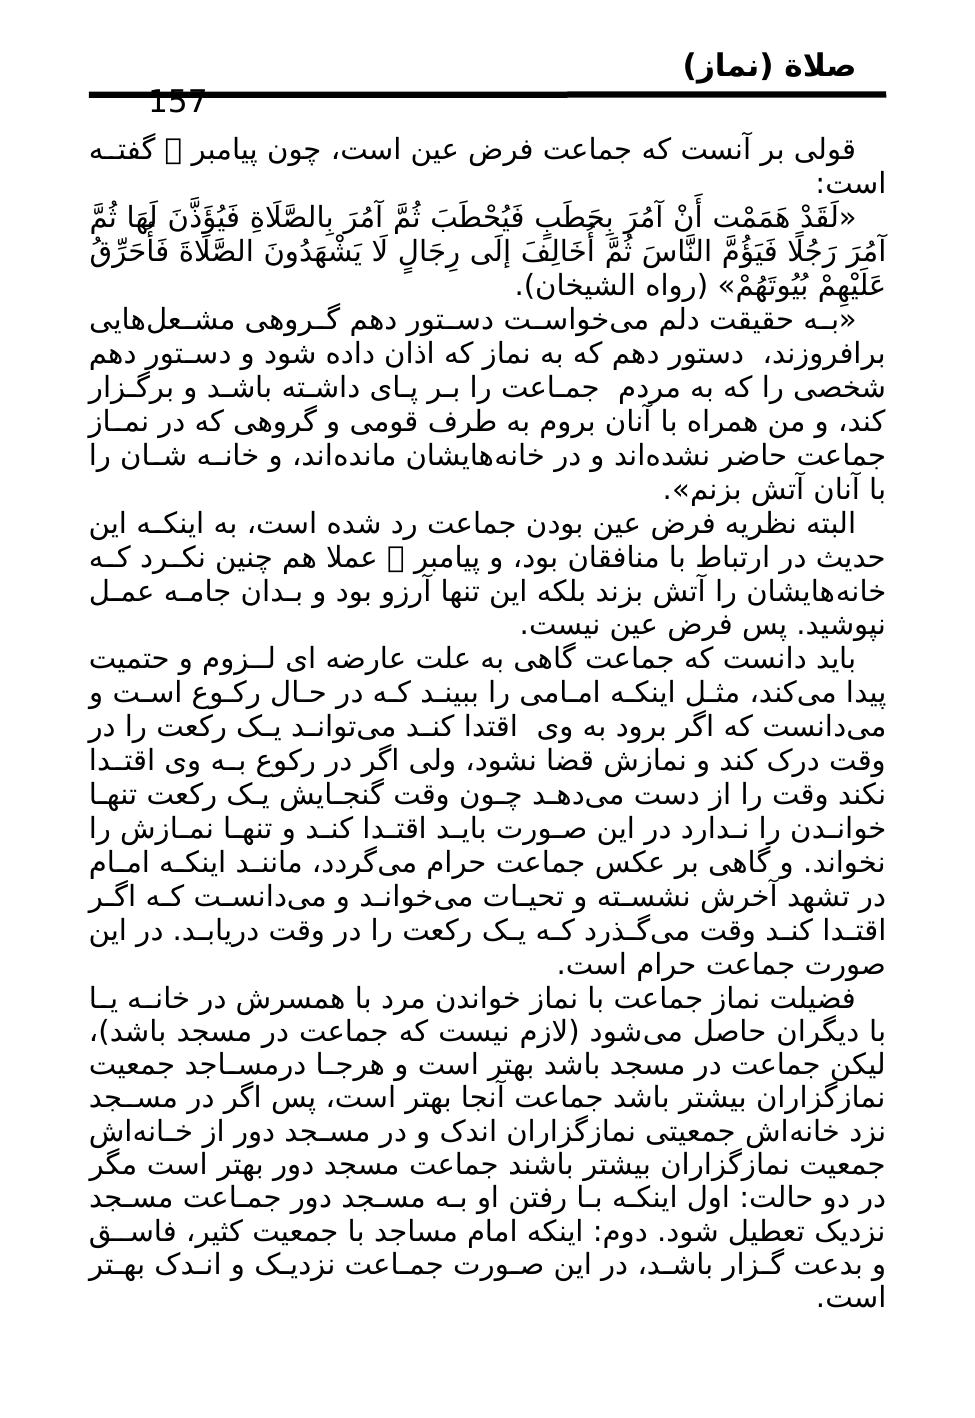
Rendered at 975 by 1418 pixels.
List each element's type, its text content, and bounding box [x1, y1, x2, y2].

text «به حقیقت دلم می‌خواست دستور دهم گروهی مشعل‌هایی برافروزند، دستور دهم که به نماز که اذان داده شود و دستور دهم شخصی را که به مردم جماعت را بر پای داشته باشد و برگزار کند، و من همراه با آنان بروم به طرف قومی و گروهی که در نماز جماعت حاضر نشده‌اند و در خانه‌هایشان مانده‌اند، و خانه شان را با آنان آتش بزنم». [89, 302, 886, 506]
text قولی بر آنست که جماعت فرض عین است، چون پیامبر گفته است: [89, 132, 886, 200]
text «لَقَدْ هَمَمْت أَنْ آمُرَ بِحَطَبٍ فَيُحْطَبَ ثُمَّ آمُرَ بِالصَّلَاةِ فَيُؤَذَّنَ لَهَا ثُمَّ آمُرَ رَجُلًا فَيَؤُمَّ النَّاسَ ثُمَّ أُخَالِفَ إلَى رِجَالٍ لَا يَشْهَدُونَ الصَّلَاةَ فَأُحَرِّقُ عَلَيْهِمْ بُيُوتَهُمْ» (رواه الشيخان). [89, 200, 886, 302]
text باید دانست که جماعت گاهی به علت عارضه ای لزوم و حتمیت پیدا می‌کند، مثل اینکه امامی را ببیند که در حال رکوع است و می‌دانست که اگر برود به وی اقتدا کند می‌تواند یک رکعت را در وقت درک کند و نمازش قضا نشود، ولی اگر در رکوع به وی اقتدا نکند وقت را از دست می‌دهد چون وقت گنجایش یک رکعت تنها خواندن را ندارد در این صورت باید اقتدا کند و تنها نمازش را نخواند. و گاهی بر عکس جماعت حرام می‌گردد، مانند اینکه امام در تشهد آخرش نشسته و تحیات می‌خواند و می‌دانست که اگر اقتدا کند وقت می‌گذرد که یک رکعت را در وقت دریابد. در این صورت جماعت حرام است. [89, 642, 886, 981]
text البته نظریه فرض عین بودن جماعت رد شده است، به اینکه این حدیث در ارتباط با منافقان بود، و پیامبر عملا هم چنین نکرد که خانه‌هایشان را آتش بزند بلکه این تنها آرزو بود و بدان جامه عمل نپوشید. پس فرض عین نیست. [89, 506, 886, 642]
text فضیلت نماز جماعت با نماز خواندن مرد با همسرش در خانه یا با دیگران حاصل می‌شود (لازم نیست که جماعت در مسجد باشد)، لیکن جماعت در مسجد باشد بهتر است و هرجا درمساجد جمعیت نمازگزاران بیشتر باشد جماعت آنجا بهتر است، پس اگر در مسجد نزد خانه‌اش جمعیتی نمازگزاران اندک و در مسجد دور از خانه‌اش جمعیت نمازگزاران بیشتر باشند جماعت مسجد دور بهتر است مگر در دو حالت: اول اینکه با رفتن او به مسجد دور جماعت مسجد نزدیک تعطیل شود. دوم: اینکه امام مساجد با جمعیت کثیر، فاسق و بدعت گزار باشد، در این صورت جماعت نزدیک و اندک بهتر است. [89, 981, 886, 1315]
